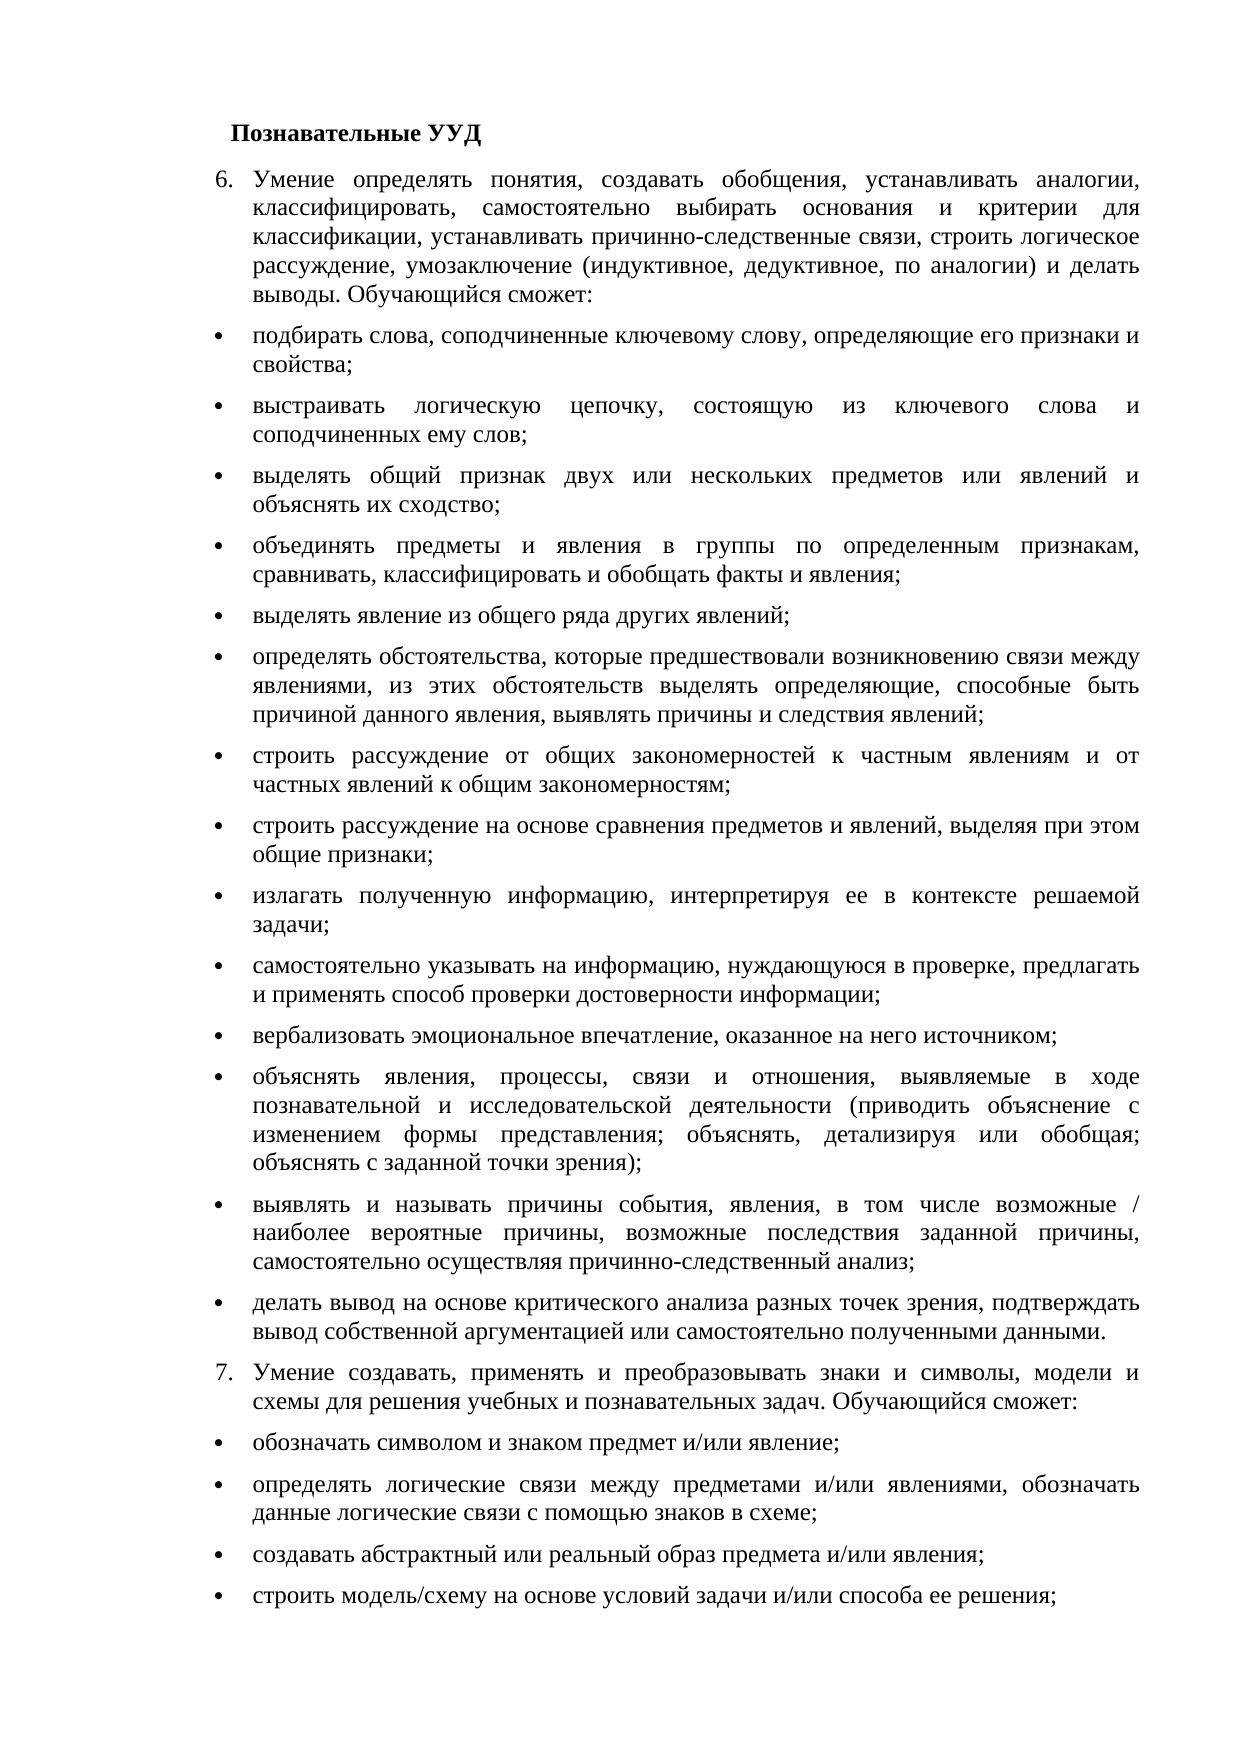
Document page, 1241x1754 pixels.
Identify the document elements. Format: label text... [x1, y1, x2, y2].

list выявлять и называть причины события, явления, в том числе возможные / наиболее вероятные причины, возможные последствия заданной причины, самостоятельно осуществляя причинно-следственный анализ; [215, 1189, 1141, 1275]
list создавать абстрактный или реальный образ предмета и/или явления; [215, 1539, 1141, 1567]
list Умение определять понятия, создавать обобщения, устанавливать аналогии, классифицировать, самостоятельно выбирать основания и критерии для классификации, устанавливать причинно-следственные связи, строить логическое рассуждение, умозаключение (индуктивное, дедуктивное, по аналогии) и делать выводы. Обучающийся сможет: [215, 164, 1141, 307]
list строить модель/схему на основе условий задачи и/или способа ее решения; [215, 1580, 1141, 1609]
list выделять общий признак двух или нескольких предметов или явлений и объяснять их сходство; [215, 460, 1141, 517]
list выстраивать логическую цепочку, состоящую из ключевого слова и соподчиненных ему слов; [215, 390, 1141, 447]
list излагать полученную информацию, интерпретируя ее в контексте решаемой задачи; [215, 880, 1141, 937]
list объяснять явления, процессы, связи и отношения, выявляемые в ходе познавательной и исследовательской деятельности (приводить объяснение с изменением формы представления; объяснять, детализируя или обобщая; объяснять с заданной точки зрения); [215, 1061, 1141, 1176]
list определять логические связи между предметами и/или явлениями, обозначать данные логические связи с помощью знаков в схеме; [215, 1469, 1141, 1526]
list делать вывод на основе критического анализа разных точек зрения, подтверждать вывод собственной аргументацией или самостоятельно полученными данными. [215, 1287, 1141, 1345]
list определять обстоятельства, которые предшествовали возникновению связи между явлениями, из этих обстоятельств выделять определяющие, способные быть причиной данного явления, выявлять причины и следствия явлений; [215, 641, 1141, 727]
list выделять явление из общего ряда других явлений; [215, 600, 1141, 629]
list вербализовать эмоциональное впечатление, оказанное на него источником; [215, 1020, 1141, 1049]
list обозначать символом и знаком предмет и/или явление; [215, 1427, 1141, 1456]
list подбирать слова, соподчиненные ключевому слову, определяющие его признаки и свойства; [215, 320, 1141, 377]
list строить рассуждение от общих закономерностей к частным явлениям и от частных явлений к общим закономерностям; [215, 740, 1141, 797]
text Познавательные УУД [189, 118, 1141, 147]
list самостоятельно указывать на информацию, нуждающуюся в проверке, предлагать и применять способ проверки достоверности информации; [215, 950, 1141, 1007]
list Умение создавать, применять и преобразовывать знаки и символы, модели и схемы для решения учебных и познавательных задач. Обучающийся сможет: [215, 1357, 1141, 1415]
list объединять предметы и явления в группы по определенным признакам, сравнивать, классифицировать и обобщать факты и явления; [215, 530, 1141, 587]
list строить рассуждение на основе сравнения предметов и явлений, выделяя при этом общие признаки; [215, 810, 1141, 867]
